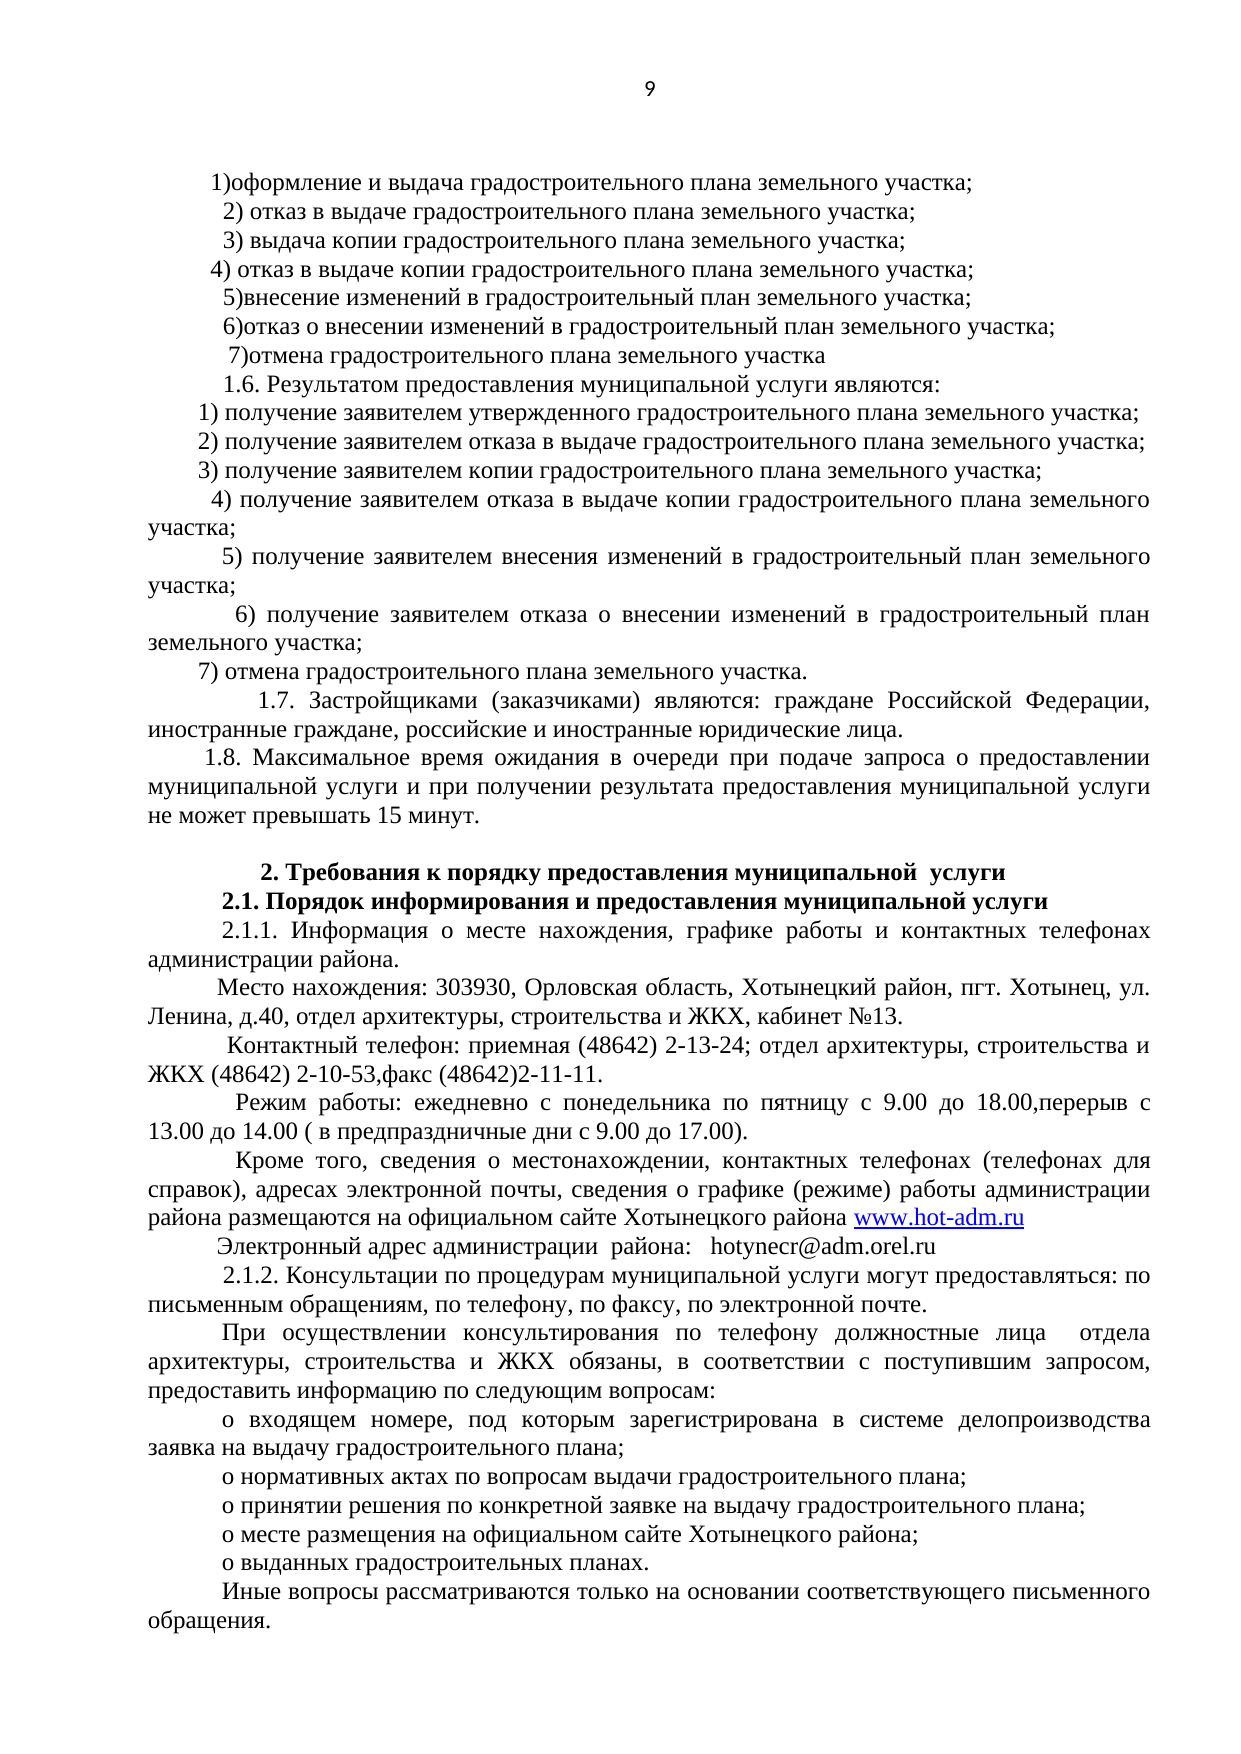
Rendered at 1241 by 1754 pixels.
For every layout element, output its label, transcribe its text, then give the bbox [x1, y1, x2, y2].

text 7) отмена градостроительного плана земельного участка. [148, 656, 1152, 685]
text о входящем номере, под которым зарегистрирована в системе делопроизводства заявка на выдачу градостроительного плана; [148, 1404, 1152, 1461]
text 7)отмена градостроительного плана земельного участка [148, 340, 1152, 369]
text 1)оформление и выдача градостроительного плана земельного участка; [148, 167, 1152, 196]
text 6) получение заявителем отказа о внесении изменений в градостроительный план земельного участка; [148, 599, 1152, 656]
text 3) выдача копии градостроительного плана земельного участка; [148, 225, 1152, 254]
text 3) получение заявителем копии градостроительного плана земельного участка; [148, 455, 1152, 484]
text 4) получение заявителем отказа в выдаче копии градостроительного плана земельного участка; [148, 484, 1152, 541]
text о выданных градостроительных планах. [148, 1547, 1152, 1576]
text 2) получение заявителем отказа в выдаче градостроительного плана земельного участка; [148, 426, 1152, 455]
text о нормативных актах по вопросам выдачи градостроительного плана; [148, 1461, 1152, 1490]
text 2) отказ в выдаче градостроительного плана земельного участка; [148, 196, 1152, 225]
text 1) получение заявителем утвержденного градостроительного плана земельного участка; [148, 397, 1152, 426]
text о месте размещения на официальном сайте Хотынецкого района; [148, 1519, 1152, 1547]
text 1.6. Результатом предоставления муниципальной услуги являются: [148, 369, 1152, 397]
text 5) получение заявителем внесения изменений в градостроительный план земельного участка; [148, 541, 1152, 599]
text 2.1.2. Консультации по процедурам муниципальной услуги могут предоставляться: по письменным обращениям, по телефону, по факсу, по электронной почте. [148, 1260, 1152, 1317]
text 6)отказ о внесении изменений в градостроительный план земельного участка; [148, 311, 1152, 340]
text 2.1.1. Информация о месте нахождения, графике работы и контактных телефонах администрации района. [148, 915, 1152, 972]
text о принятии решения по конкретной заявке на выдачу градостроительного плана; [148, 1490, 1152, 1519]
text 5)внесение изменений в градостроительный план земельного участка; [148, 282, 1152, 311]
text Режим работы: ежедневно с понедельника по пятницу с 9.00 до 18.00,перерыв с 13.00 до 14.00 ( в предпраздничные дни с 9.00 до 17.00). [148, 1087, 1152, 1145]
text Место нахождения: 303930, Орловская область, Хотынецкий район, пгт. Хотынец, ул. Ленина, д.40, отдел архитектуры, строительства и ЖКХ, кабинет №13. [148, 972, 1152, 1030]
text 1.8. Максимальное время ожидания в очереди при подаче запроса о предоставлении муниципальной услуги и при получении результата предоставления муниципальной услуги не может превышать 15 минут. [148, 742, 1152, 829]
text 2. Требования к порядку предоставления муниципальной услуги [148, 857, 1152, 886]
text Электронный адрес администрации района: hotynecr@adm.orel.ru [148, 1231, 1152, 1260]
text 4) отказ в выдаче копии градостроительного плана земельного участка; [148, 254, 1152, 282]
text Кроме того, сведения о местонахождении, контактных телефонах (телефонах для справок), адресах электронной почты, сведения о графике (режиме) работы администрации района размещаются на официальном сайте Хотынецкого района www.hot-adm.ru [148, 1145, 1152, 1231]
text При осуществлении консультирования по телефону должностные лица отдела архитектуры, строительства и ЖКХ обязаны, в соответствии с поступившим запросом, предоставить информацию по следующим вопросам: [148, 1317, 1152, 1404]
text Контактный телефон: приемная (48642) 2-13-24; отдел архитектуры, строительства и ЖКХ (48642) 2-10-53,факс (48642)2-11-11. [148, 1030, 1152, 1087]
text Иные вопросы рассматриваются только на основании соответствующего письменного обращения. [148, 1576, 1152, 1634]
text 2.1. Порядок информирования и предоставления муниципальной услуги [148, 886, 1152, 915]
text 1.7. Застройщиками (заказчиками) являются: граждане Российской Федерации, иностранные граждане, российские и иностранные юридические лица. [148, 685, 1152, 742]
